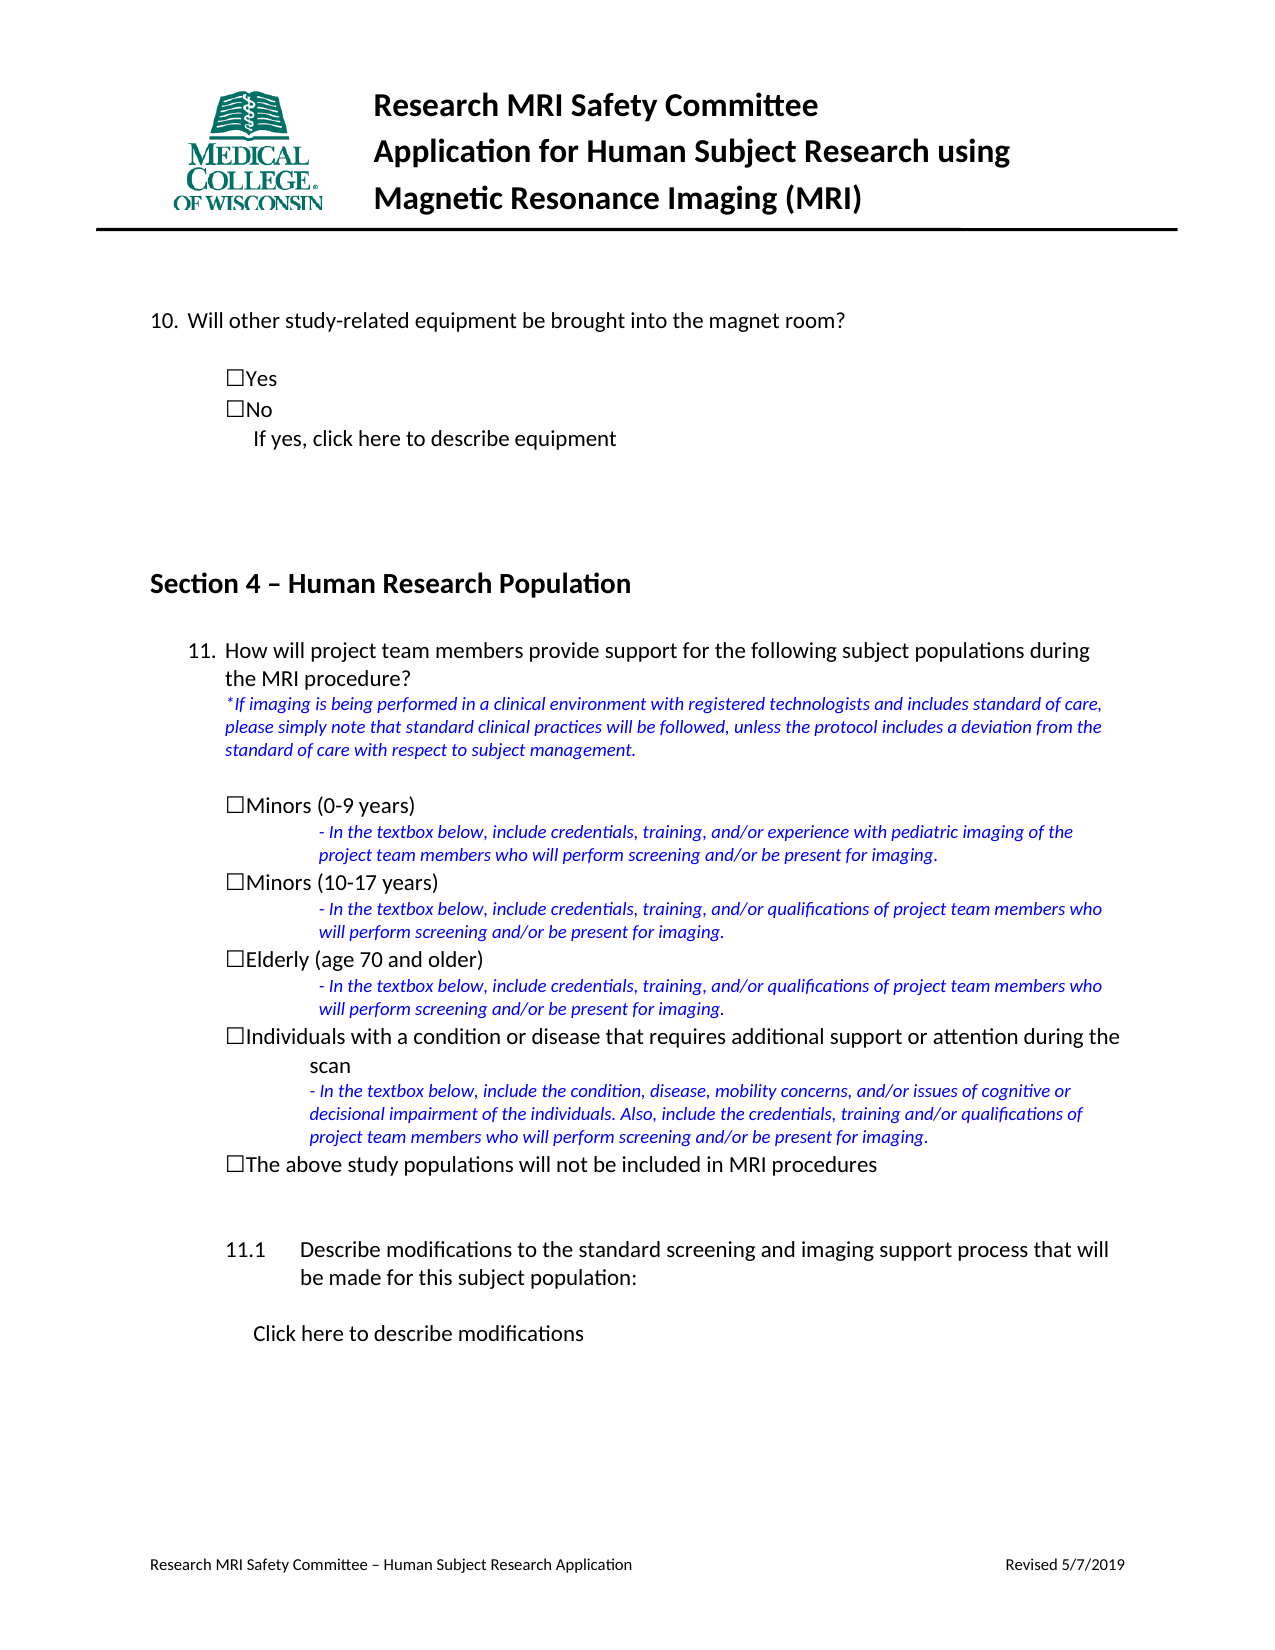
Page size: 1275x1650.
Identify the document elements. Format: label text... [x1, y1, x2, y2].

text - In the textbox below, include credentials, training, and/or qualifications of project team members who will perform screening and/or be present for imaging. [225, 974, 1125, 1020]
text - In the textbox below, include the condition, disease, mobility concerns, and/or issues of cognitive or decisional impairment of the individuals. Also, include the credentials, training and/or qualifications of project team members who will perform screening and/or be present for imaging. [225, 1079, 1125, 1148]
text Elderly (age 70 and older) [150, 943, 1125, 974]
text - In the textbox below, include credentials, training, and/or qualifications of project team members who will perform screening and/or be present for imaging. [225, 897, 1125, 943]
picture [173, 91, 323, 210]
text *If imaging is being performed in a clinical environment with registered technologists and includes standard of care, please simply note that standard clinical practices will be followed, unless the protocol includes a deviation from the standard of care with respect to subject management. [225, 692, 1125, 761]
list How will project team members provide support for the following subject populations during the MRI procedure? [187, 636, 1125, 692]
text No [150, 393, 1125, 424]
text Yes [150, 362, 1125, 393]
text Minors (0-9 years) [150, 789, 1125, 820]
text Section 4 – Human Research Population [150, 565, 1125, 600]
list Will other study-related equipment be brought into the magnet room? [150, 306, 1125, 334]
text Individuals with a condition or disease that requires additional support or attention during the scan [225, 1020, 1125, 1079]
text The above study populations will not be included in MRI procedures [225, 1148, 1125, 1179]
list Describe modifications to the standard screening and imaging support process that will be made for this subject population: [225, 1235, 1125, 1291]
text - In the textbox below, include credentials, training, and/or experience with pediatric imaging of the project team members who will perform screening and/or be present for imaging. [309, 820, 1125, 866]
text Minors (10-17 years) [150, 866, 1125, 897]
